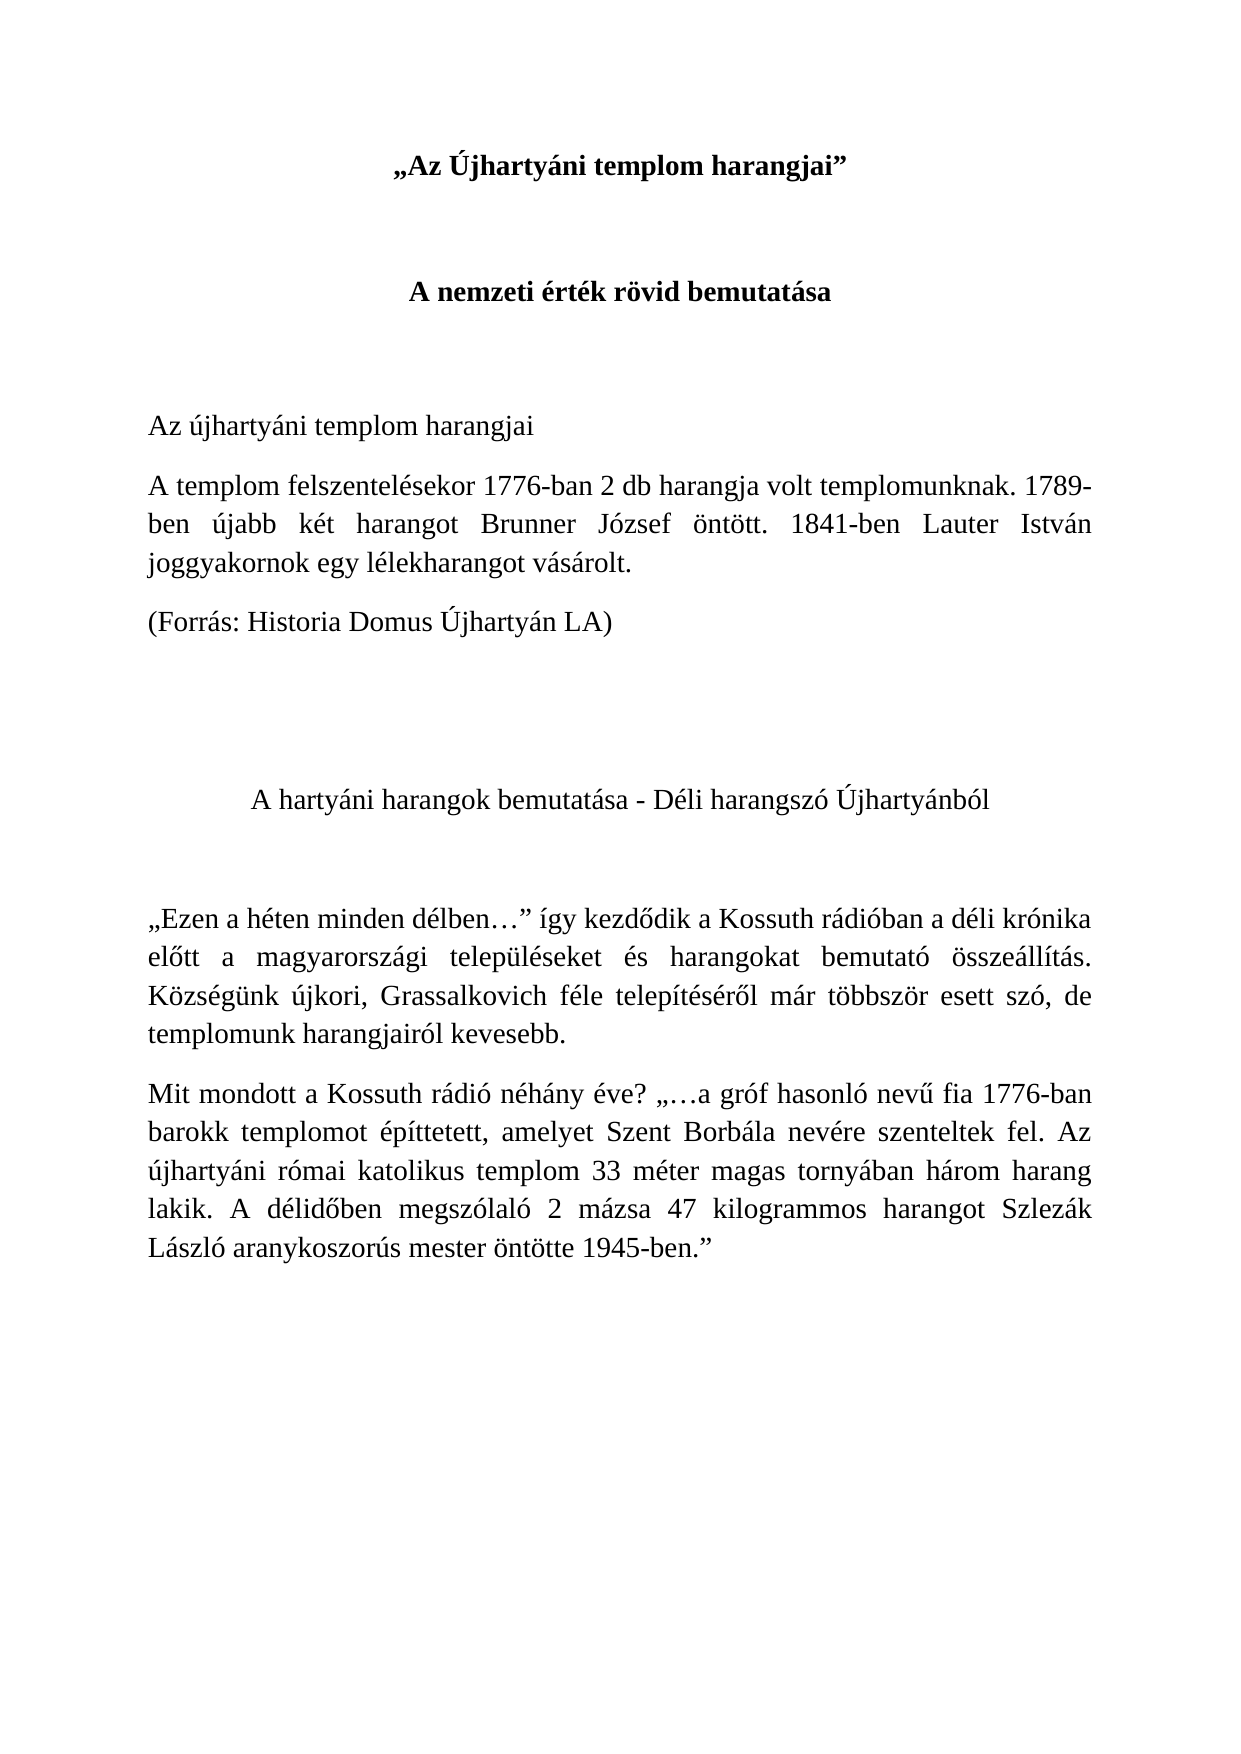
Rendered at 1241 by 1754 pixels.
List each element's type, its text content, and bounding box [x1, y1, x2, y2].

text (Forrás: Historia Domus Újhartyán LA) [148, 604, 1093, 638]
text A nemzeti érték rövid bemutatása [148, 274, 1093, 308]
text „Az Újhartyáni templom harangjai” [148, 148, 1093, 181]
text Az újhartyáni templom harangjai [148, 408, 1093, 442]
text A templom felszentelésekor 1776-ban 2 db harangja volt templomunknak. 1789-ben újabb két harangot Brunner József öntött. 1841-ben Lauter István joggyakornok egy lélekharangot vásárolt. [148, 468, 1093, 578]
text A hartyáni harangok bemutatása - Déli harangszó Újhartyánból [148, 782, 1093, 816]
text „Ezen a héten minden délben…” így kezdődik a Kossuth rádióban a déli krónika előtt a magyarországi településeket és harangokat bemutató összeállítás. Községünk újkori, Grassalkovich féle telepítéséről már többször esett szó, de templomunk harangjairól kevesebb. [148, 901, 1093, 1050]
text Mit mondott a Kossuth rádió néhány éve? „…a gróf hasonló nevű fia 1776-ban barokk templomot építtetett, amelyet Szent Borbála nevére szenteltek fel. Az újhartyáni római katolikus templom magas tornyában három harang lakik. A délidőben megszólaló 2 mázsa 47 kilogrammos harangot Szlezák László aranykoszorús mester öntötte 1945-ben.” [148, 1076, 1093, 1264]
